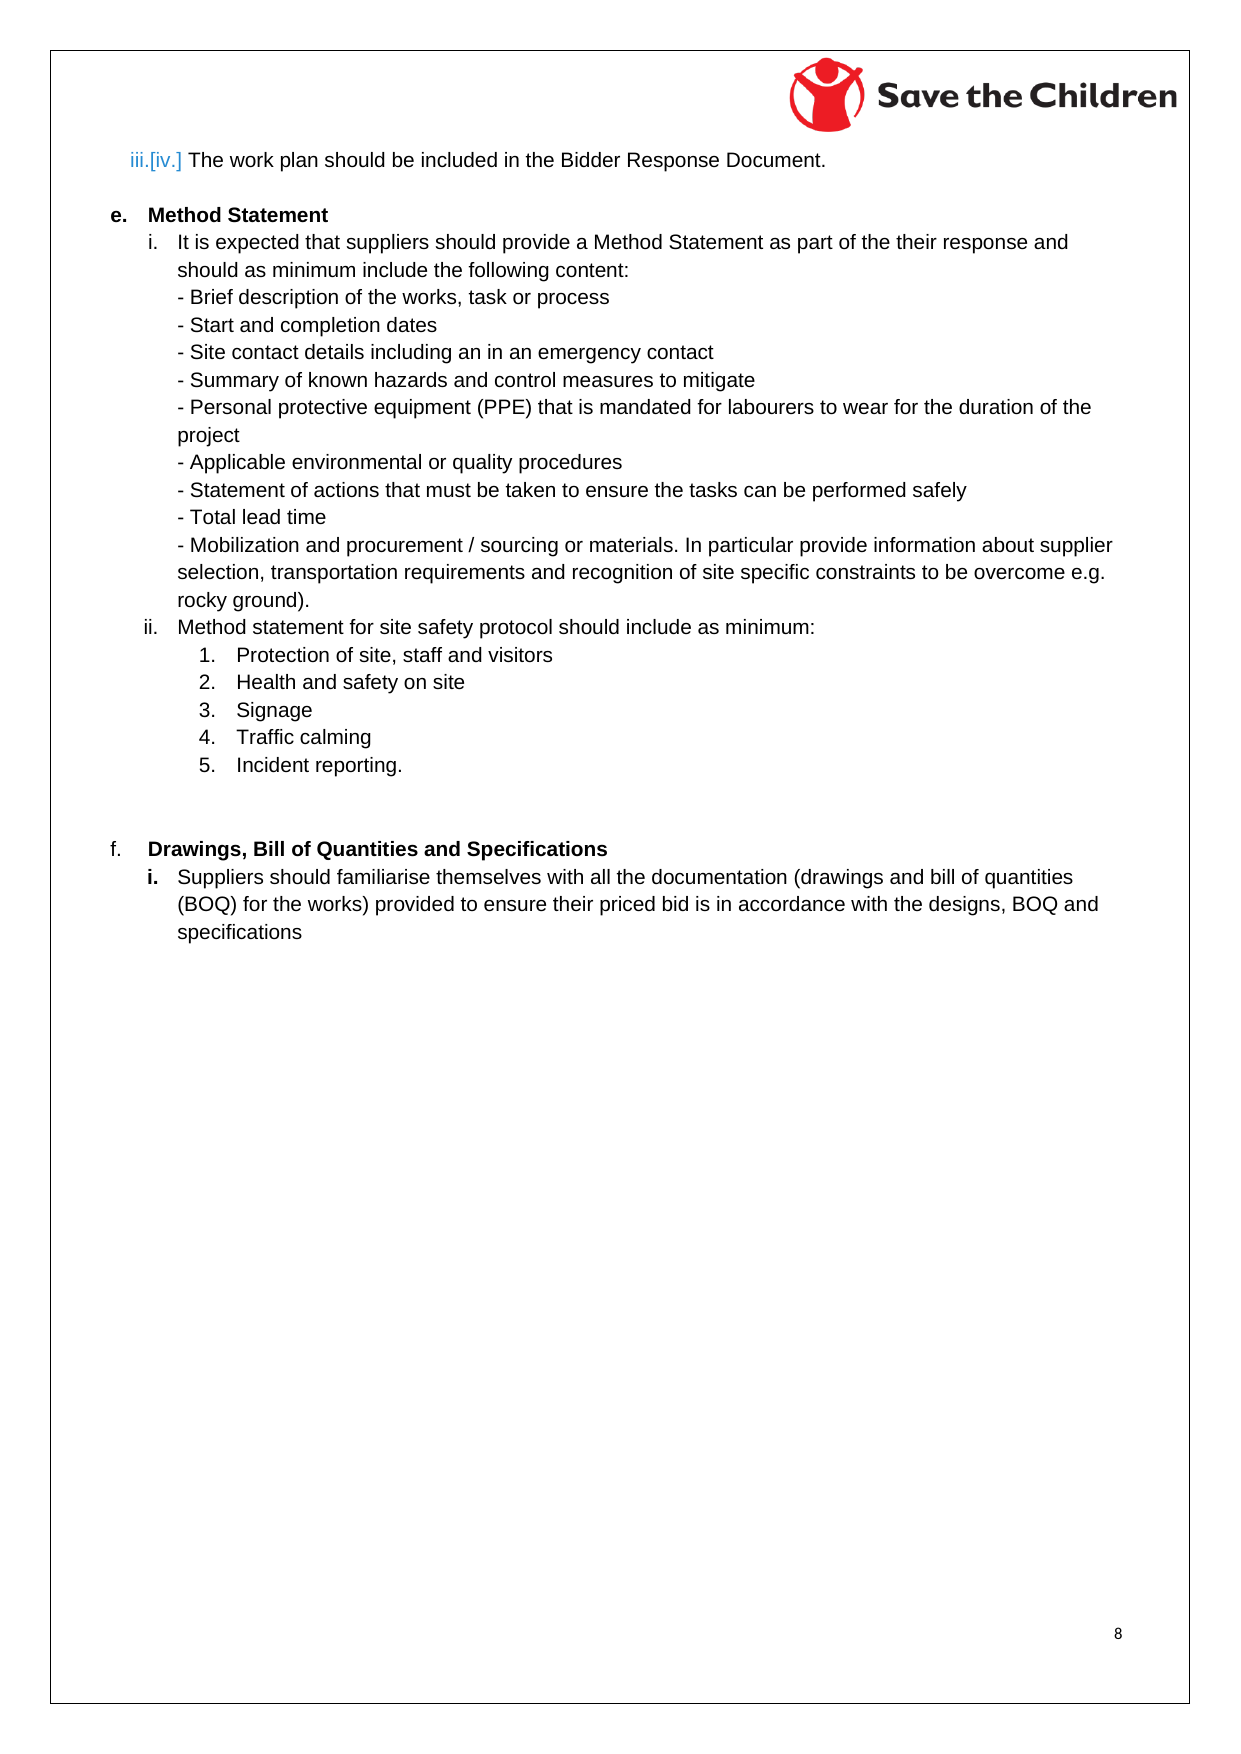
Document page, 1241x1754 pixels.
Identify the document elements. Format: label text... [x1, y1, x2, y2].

list It is expected that suppliers should provide a Method Statement as part of the their response and should as minimum include the following content: - Brief description of the works, task or process - Start and completion dates - Site contact details including an in an emergency contact - Summary of known hazards and control measures to mitigate - Personal protective equipment (PPE) that is mandated for labourers to wear for the duration of the project - Applicable environmental or quality procedures - Statement of actions that must be taken to ensure the tasks can be performed safely - Total lead time - Mobilization and procurement / sourcing or materials. In particular provide information about supplier selection, transportation requirements and recognition of site specific constraints to be overcome e.g. rocky ground). [158, 230, 1122, 612]
list Protection of site, staff and visitors [199, 643, 1122, 667]
list Suppliers should familiarise themselves with all the documentation (drawings and bill of quantities (BOQ) for the works) provided to ensure their priced bid is in accordance with the designs, BOQ and specifications [158, 864, 1122, 943]
picture [789, 57, 1177, 132]
list The work plan should be included in the Bidder Response Document. [188, 148, 1122, 172]
list Incident reporting. [199, 753, 1122, 833]
list Method statement for site safety protocol should include as minimum: [158, 615, 1122, 639]
list Signage [199, 698, 1122, 722]
list Method Statement [110, 203, 1122, 227]
list Health and safety on site [199, 670, 1122, 694]
list Traffic calming [199, 725, 1122, 749]
list Drawings, Bill of Quantities and Specifications [110, 837, 1122, 861]
